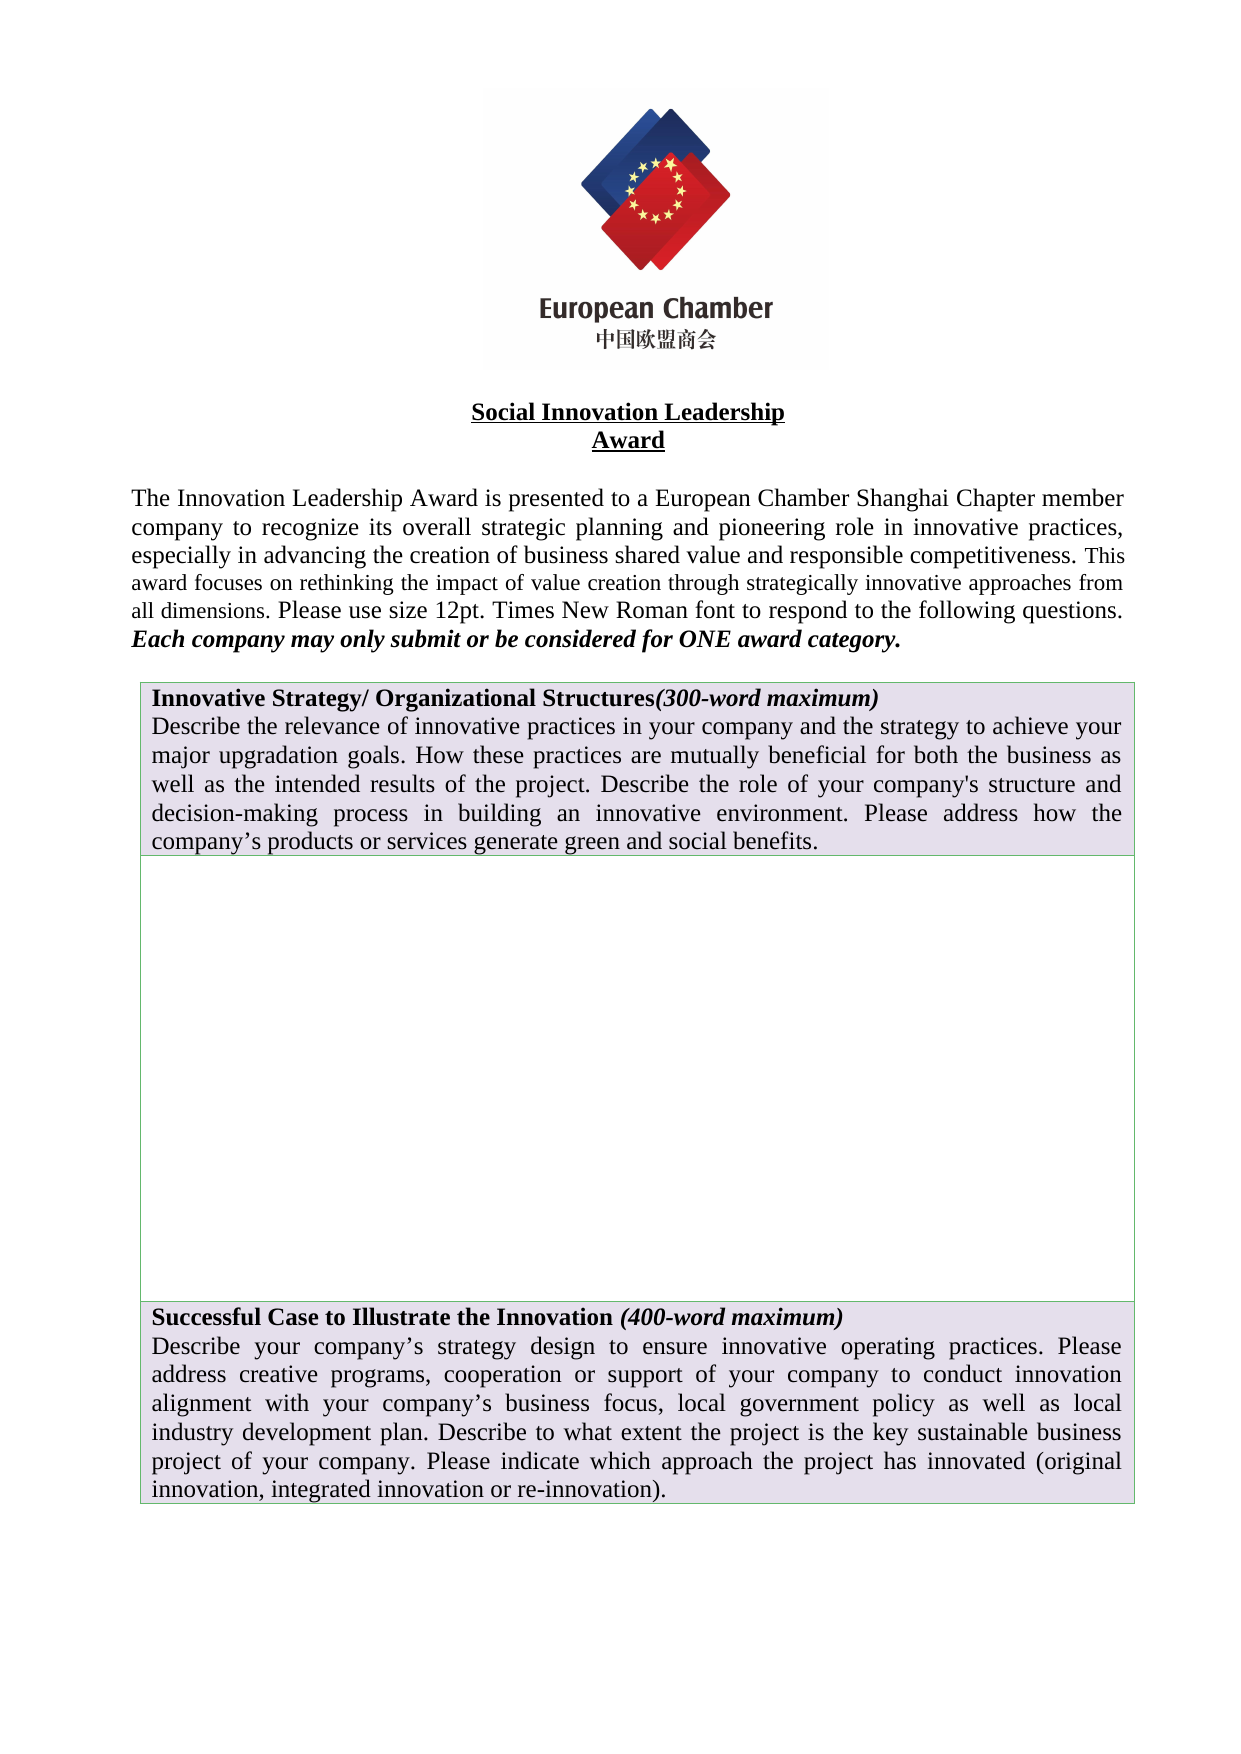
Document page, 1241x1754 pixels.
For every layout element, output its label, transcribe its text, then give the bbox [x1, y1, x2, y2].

table_cell [141, 856, 1134, 1301]
table_header Innovative Strategy/ Organizational Structures(300-word maximum) Describe the relevance of innovative practices in your company and the strategy to achieve your major upgradation goals. How these practices are mutually beneficial for both the business as well as the intended results of the project. Describe the role of your company's structure and decision-making process in building an innovative environment. Please address how the company’s products or services generate green and social benefits. [141, 683, 1134, 855]
picture [483, 88, 830, 370]
text Award [131, 425, 1125, 454]
text Social Innovation Leadership [131, 397, 1125, 425]
table_cell Successful Case to Illustrate the Innovation (400-word maximum) Describe your company’s strategy design to ensure innovative operating practices. Please address creative programs, cooperation or support of your company to conduct innovation alignment with your company’s business focus, local government policy as well as local industry development plan. Describe to what extent the project is the key sustainable business project of your company. Please indicate which approach the project has innovated (original innovation, integrated innovation or re-innovation). [141, 1302, 1134, 1503]
text The Innovation Leadership Award is presented to a European Chamber Shanghai Chapter member company to recognize its overall strategic planning and pioneering role in innovative practices, especially in advancing the creation of business shared value and responsible competitiveness. This award focuses on rethinking the impact of value creation through strategically innovative approaches from all dimensions. Please use size 12pt. Times New Roman font to respond to the following questions. Each company may only submit or be considered for ONE award category. [131, 483, 1125, 653]
